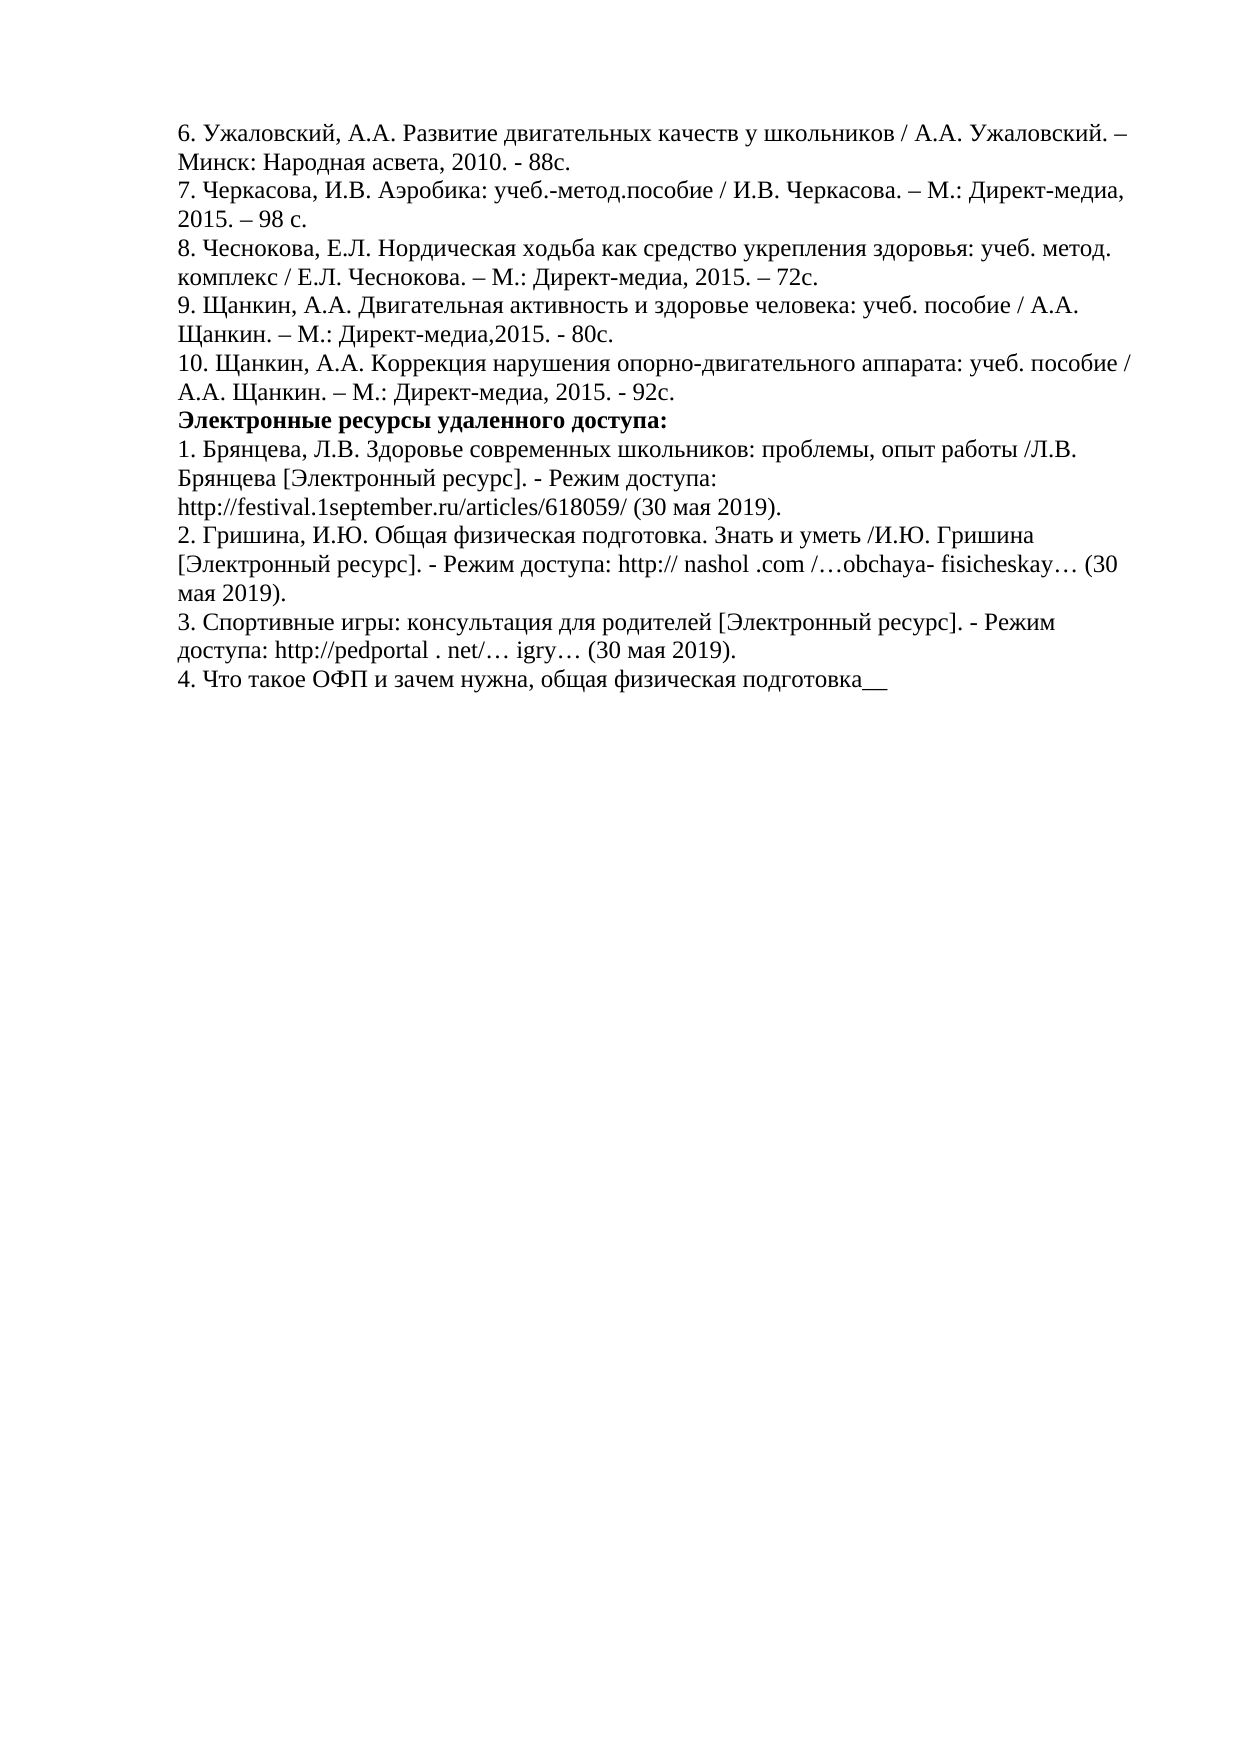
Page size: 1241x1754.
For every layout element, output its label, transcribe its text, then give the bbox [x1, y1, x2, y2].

text А.А. Щанкин. – М.: Директ-медиа, 2015. - 92с. [177, 377, 1152, 406]
text Щанкин. – М.: Директ-медиа,2015. - 80с. [177, 319, 1152, 348]
text мая 2019). [177, 578, 1152, 607]
text Брянцева [Электронный ресурс]. - Режим доступа: [177, 463, 1152, 492]
text 9. Щанкин, А.А. Двигательная активность и здоровье человека: учеб. пособие / А.А. [177, 291, 1152, 319]
text комплекс / Е.Л. Чеснокова. – М.: Директ-медиа, 2015. – 72с. [177, 262, 1152, 291]
text Минск: Народная асвета, 2010. - 88с. [177, 147, 1152, 176]
text 2. Гришина, И.Ю. Общая физическая подготовка. Знать и уметь /И.Ю. Гришина [177, 521, 1152, 549]
text доступа: http://pedportal . net/… igry… (30 мая 2019). [177, 636, 1152, 664]
text http://festival.1september.ru/articles/618059/ (30 мая 2019). [177, 492, 1152, 521]
text Электронные ресурсы удаленного доступа: [177, 406, 1152, 434]
text 7. Черкасова, И.В. Аэробика: учеб.-метод.пособие / И.В. Черкасова. – М.: Директ-медиа, [177, 176, 1152, 204]
text 1. Брянцева, Л.В. Здоровье современных школьников: проблемы, опыт работы /Л.В. [177, 434, 1152, 463]
text [Электронный ресурс]. - Режим доступа: http:// nashol .com /…obchaya- fisicheskay… (30 [177, 549, 1152, 578]
text 10. Щанкин, А.А. Коррекция нарушения опорно-двигательного аппарата: учеб. пособие / [177, 348, 1152, 377]
text 8. Чеснокова, Е.Л. Нордическая ходьба как средство укрепления здоровья: учеб. метод. [177, 233, 1152, 262]
text 3. Спортивные игры: консультация для родителей [Электронный ресурс]. - Режим [177, 607, 1152, 636]
text 4. Что такое ОФП и зачем нужна, общая физическая подготовка__ [177, 664, 1152, 693]
text 2015. – 98 с. [177, 204, 1152, 233]
text 6. Ужаловский, А.А. Развитие двигательных качеств у школьников / А.А. Ужаловский. – [177, 118, 1152, 147]
